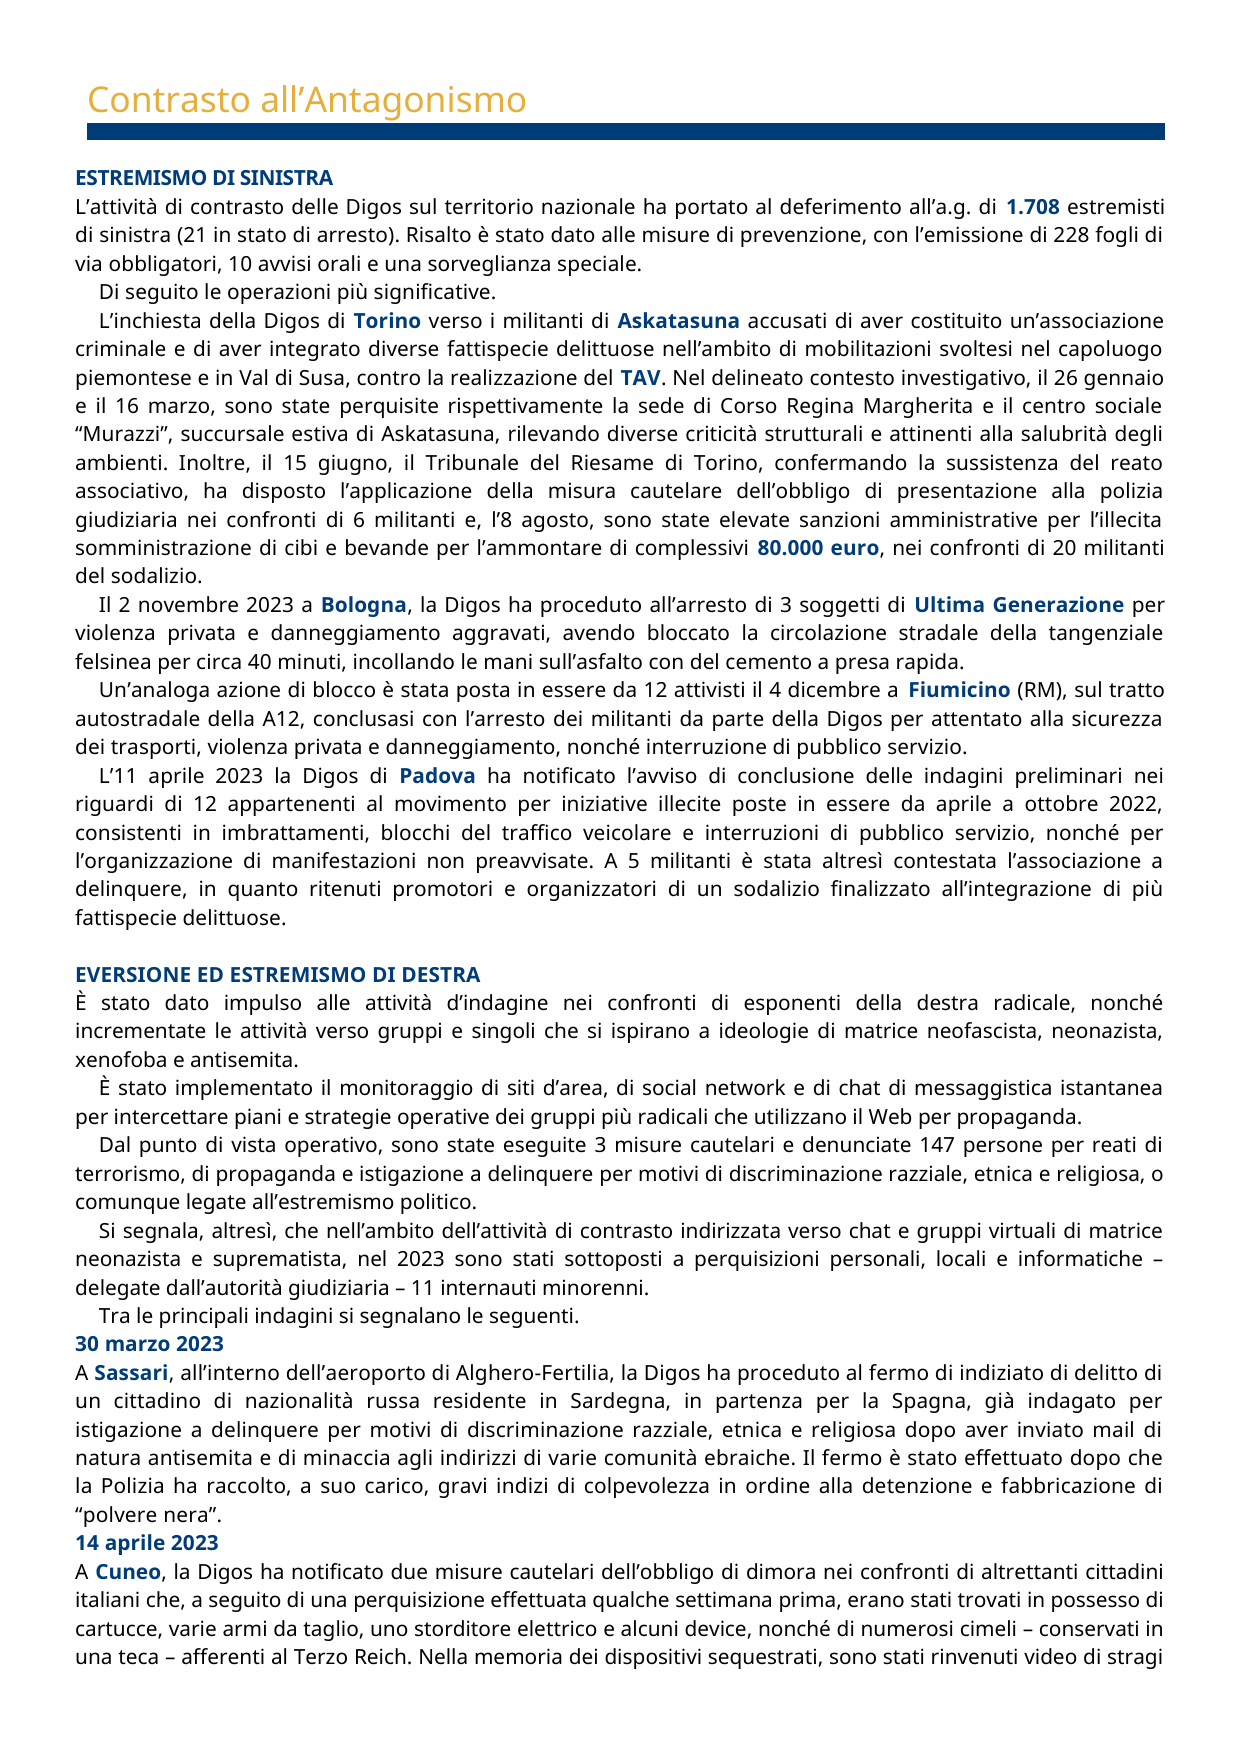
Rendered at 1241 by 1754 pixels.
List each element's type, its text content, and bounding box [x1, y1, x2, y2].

text 30 marzo 2023 [75, 1329, 1165, 1358]
text Estremismo di sinistra [75, 163, 1165, 192]
text A Sassari, all’interno dell’aeroporto di Alghero-Fertilia, la Digos ha proceduto al fermo di indiziato di delitto di un cittadino di nazionalità russa residente in Sardegna, in partenza per la Spagna, già indagato per istigazione a delinquere per motivi di discriminazione razziale, etnica e religiosa dopo aver inviato mail di natura antisemita e di minaccia agli indirizzi di varie comunità ebraiche. Il fermo è stato effettuato dopo che la Polizia ha raccolto, a suo carico, gravi indizi di colpevolezza in ordine alla detenzione e fabbricazione di “polvere nera”. [75, 1358, 1165, 1528]
text È stato implementato il monitoraggio di siti d’area, di social network e di chat di messaggistica istantanea per intercettare piani e strategie operative dei gruppi più radicali che utilizzano il Web per propaganda. [75, 1073, 1165, 1130]
text È stato dato impulso alle attività d’indagine nei confronti di esponenti della destra radicale, nonché incrementate le attività verso gruppi e singoli che si ispirano a ideologie di matrice neofascista, neonazista, xenofoba e antisemita. [75, 988, 1165, 1073]
text Il 2 novembre 2023 a Bologna, la Digos ha proceduto all’arresto di 3 soggetti di Ultima Generazione per violenza privata e danneggiamento aggravati, avendo bloccato la circolazione stradale della tangenziale felsinea per circa 40 minuti, incollando le mani sull’asfalto con del cemento a presa rapida. [75, 590, 1165, 675]
text Si segnala, altresì, che nell’ambito dell’attività di contrasto indirizzata verso chat e gruppi virtuali di matrice neonazista e suprematista, nel 2023 sono stati sottoposti a perquisizioni personali, locali e informatiche – delegate dall’autorità giudiziaria – 11 internauti minorenni. [75, 1216, 1165, 1301]
text L’attività di contrasto delle Digos sul territorio nazionale ha portato al deferimento all’a.g. di 1.708 estremisti di sinistra (21 in stato di arresto). Risalto è stato dato alle misure di prevenzione, con l’emissione di 228 fogli di via obbligatori, 10 avvisi orali e una sorveglianza speciale. [75, 192, 1165, 277]
text EVERSIONE ED ESTREMISMO DI DESTRA [75, 960, 1165, 988]
text Di seguito le operazioni più significative. [75, 277, 1165, 306]
text Un’analoga azione di blocco è stata posta in essere da 12 attivisti il 4 dicembre a Fiumicino (RM), sul tratto autostradale della A12, conclusasi con l’arresto dei militanti da parte della Digos per attentato alla sicurezza dei trasporti, violenza privata e danneggiamento, nonché interruzione di pubblico servizio. [75, 675, 1165, 761]
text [75, 1557, 1165, 1671]
text L’11 aprile 2023 la Digos di Padova ha notificato l’avviso di conclusione delle indagini preliminari nei riguardi di 12 appartenenti al movimento per iniziative illecite poste in essere da aprile a ottobre 2022, consistenti in imbrattamenti, blocchi del traffico veicolare e interruzioni di pubblico servizio, nonché per l’organizzazione di manifestazioni non preavvisate. A 5 militanti è stata altresì contestata l’associazione a delinquere, in quanto ritenuti promotori e organizzatori di un sodalizio finalizzato all’integrazione di più fattispecie delittuose. [75, 761, 1165, 931]
text L’inchiesta della Digos di Torino verso i militanti di Askatasuna accusati di aver costituito un’associazione criminale e di aver integrato diverse fattispecie delittuose nell’ambito di mobilitazioni svoltesi nel capoluogo piemontese e in Val di Susa, contro la realizzazione del TAV. Nel delineato contesto investigativo, il 26 gennaio e il 16 marzo, sono state perquisite rispettivamente la sede di Corso Regina Margherita e il centro sociale “Murazzi”, succursale estiva di Askatasuna, rilevando diverse criticità strutturali e attinenti alla salubrità degli ambienti. Inoltre, il 15 giugno, il Tribunale del Riesame di Torino, confermando la sussistenza del reato associativo, ha disposto l’applicazione della misura cautelare dell’obbligo di presentazione alla polizia giudiziaria nei confronti di 6 militanti e, l’8 agosto, sono state elevate sanzioni amministrative per l’illecita somministrazione di cibi e bevande per l’ammontare di complessivi 80.000 euro, nei confronti di 20 militanti del sodalizio. [75, 306, 1165, 590]
text Contrasto all’Antagonismo [87, 75, 1165, 123]
text Dal punto di vista operativo, sono state eseguite 3 misure cautelari e denunciate 147 persone per reati di terrorismo, di propaganda e istigazione a delinquere per motivi di discriminazione razziale, etnica e religiosa, o comunque legate all’estremismo politico. [75, 1130, 1165, 1216]
text 14 aprile 2023 [75, 1528, 1165, 1557]
text Tra le principali indagini si segnalano le seguenti. [75, 1301, 1165, 1329]
